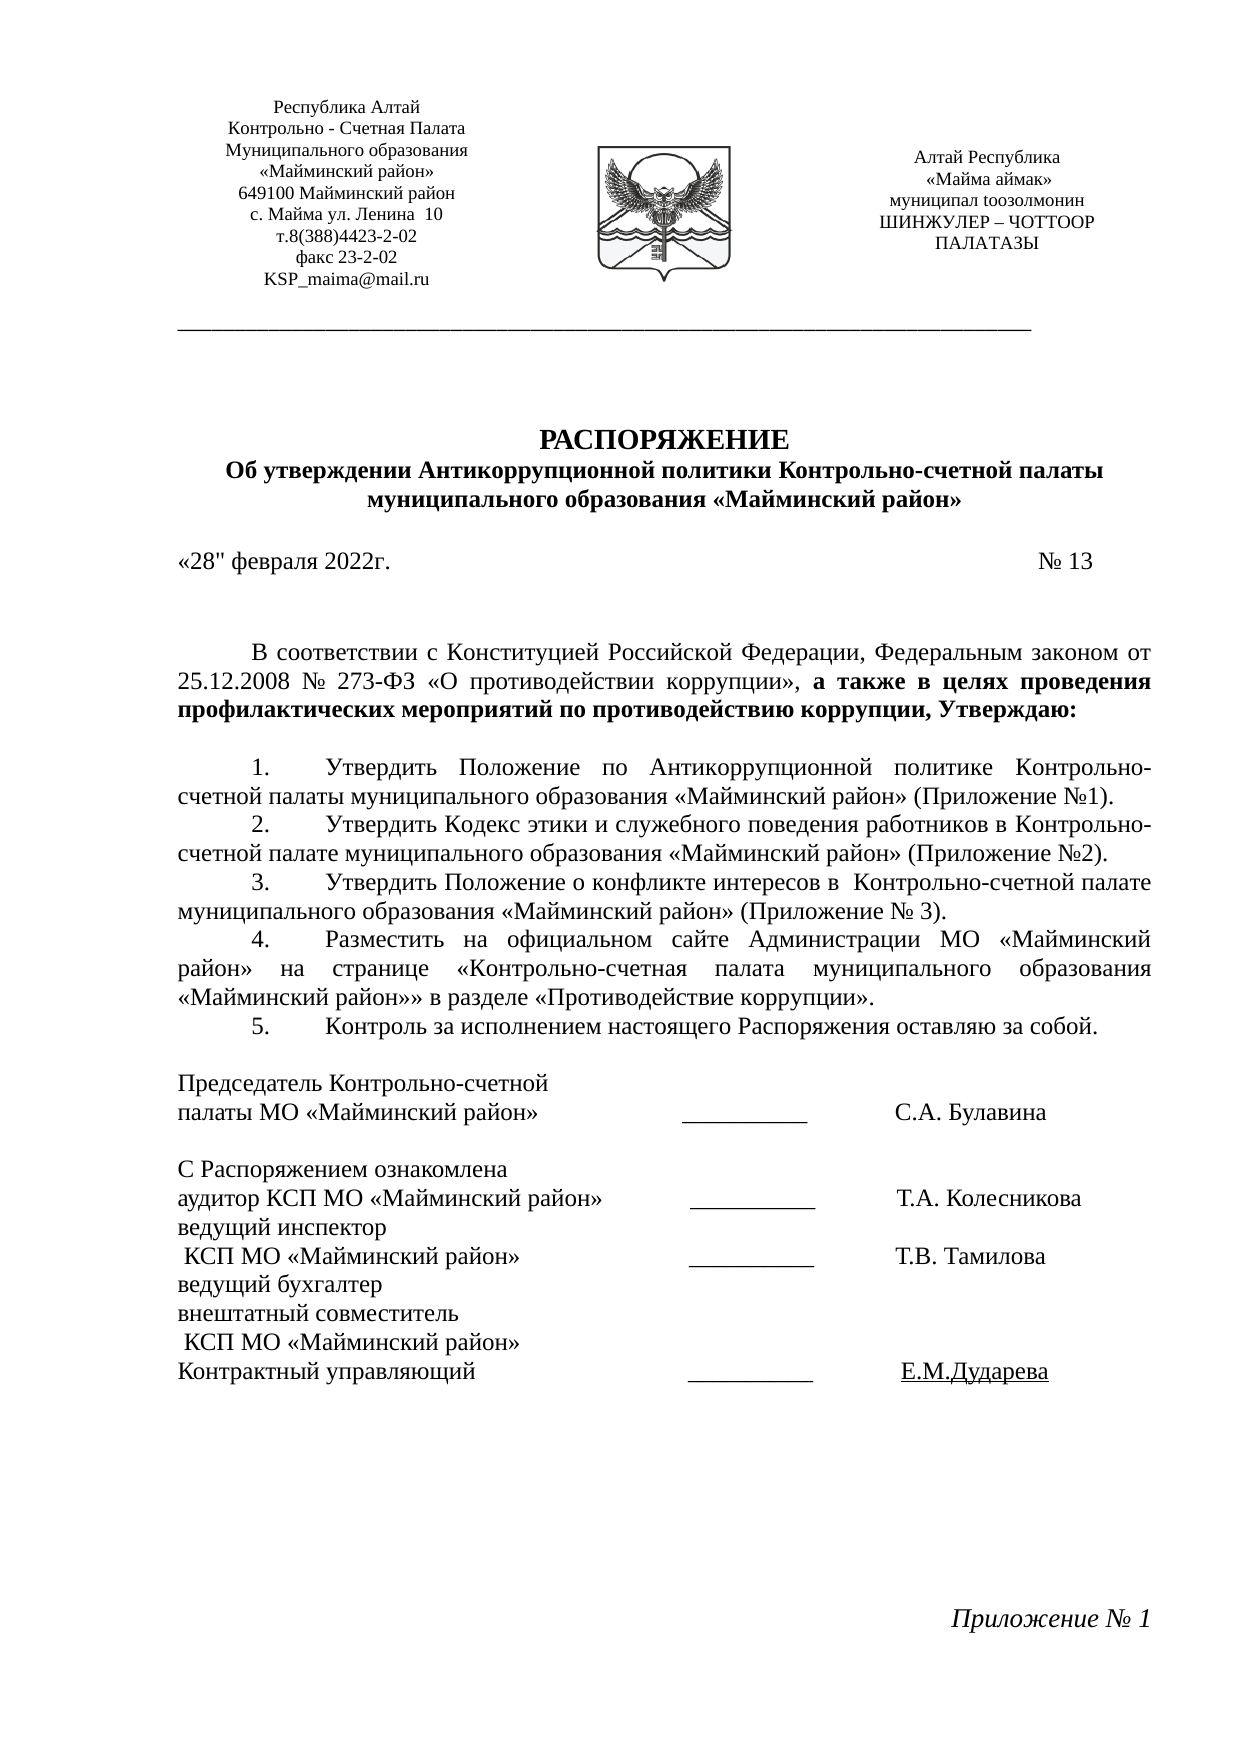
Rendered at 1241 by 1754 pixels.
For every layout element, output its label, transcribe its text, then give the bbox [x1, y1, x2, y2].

text Контрактный управляющий __________ Е.М.Дударева [177, 1356, 1152, 1384]
text ведущий инспектор [177, 1212, 1152, 1241]
text КСП МО «Майминский район» __________ Т.В. Тамилова [177, 1241, 1152, 1269]
table_header № 13 [655, 546, 1152, 575]
text С Распоряжением ознакомлена [177, 1154, 1152, 1183]
subtitle Разместить на официальном сайте Администрации МО «Майминский район» на странице «Контрольно-счетная палата муниципального образования «Майминский район»» в разделе «Противодействие коррупции». [177, 924, 1152, 953]
picture [596, 146, 733, 282]
text РАСПОРЯЖЕНИЕ [177, 422, 1152, 455]
table_header «28" февраля 2022г. [177, 546, 655, 575]
text КСП МО «Майминский район» [177, 1327, 1152, 1356]
list Контроль за исполнением настоящего Распоряжения оставляю за собой. [177, 1011, 1152, 1039]
text палаты МО «Майминский район» __________ С.А. Булавина [177, 1097, 1152, 1126]
list Утвердить Положение по Антикоррупционной политике Контрольно-счетной палаты муниципального образования «Майминский район» (Приложение №1). [177, 752, 1152, 809]
text В соответствии с Конституцией Российской Федерации, Федеральным законом от 25.12.2008 № 273-ФЗ «О противодействии коррупции», а также в целях проведения профилактических мероприятий по противодействию коррупции, Утверждаю: [177, 637, 1152, 723]
text ___________________________________________________________________________ [177, 307, 1152, 334]
text внештатный совместитель [177, 1298, 1152, 1327]
subtitle Утвердить Кодекс этики и служебного поведения работников в Контрольно-счетной палате муниципального образования «Майминский район» (Приложение №2). [177, 809, 1152, 867]
text ведущий бухгалтер [177, 1269, 1152, 1298]
subtitle Разместить на официальном сайте Администрации МО «Майминский район» на странице «Контрольно-счетная палата муниципального образования «Майминский район»» в разделе «Противодействие коррупции». [813, 953, 1152, 1011]
text Председатель Контрольно-счетной [177, 1068, 1152, 1097]
subtitle Утвердить Положение о конфликте интересов в Контрольно-счетной палате муниципального образования «Майминский район» (Приложение № 3). [177, 867, 1152, 924]
text аудитор КСП МО «Майминский район» __________ Т.А. Колесникова [177, 1183, 1152, 1212]
text Приложение № 1 [177, 1602, 1152, 1634]
text Об утверждении Антикоррупционной политики Контрольно-счетной палаты муниципального образования «Майминский район» [177, 455, 1152, 513]
